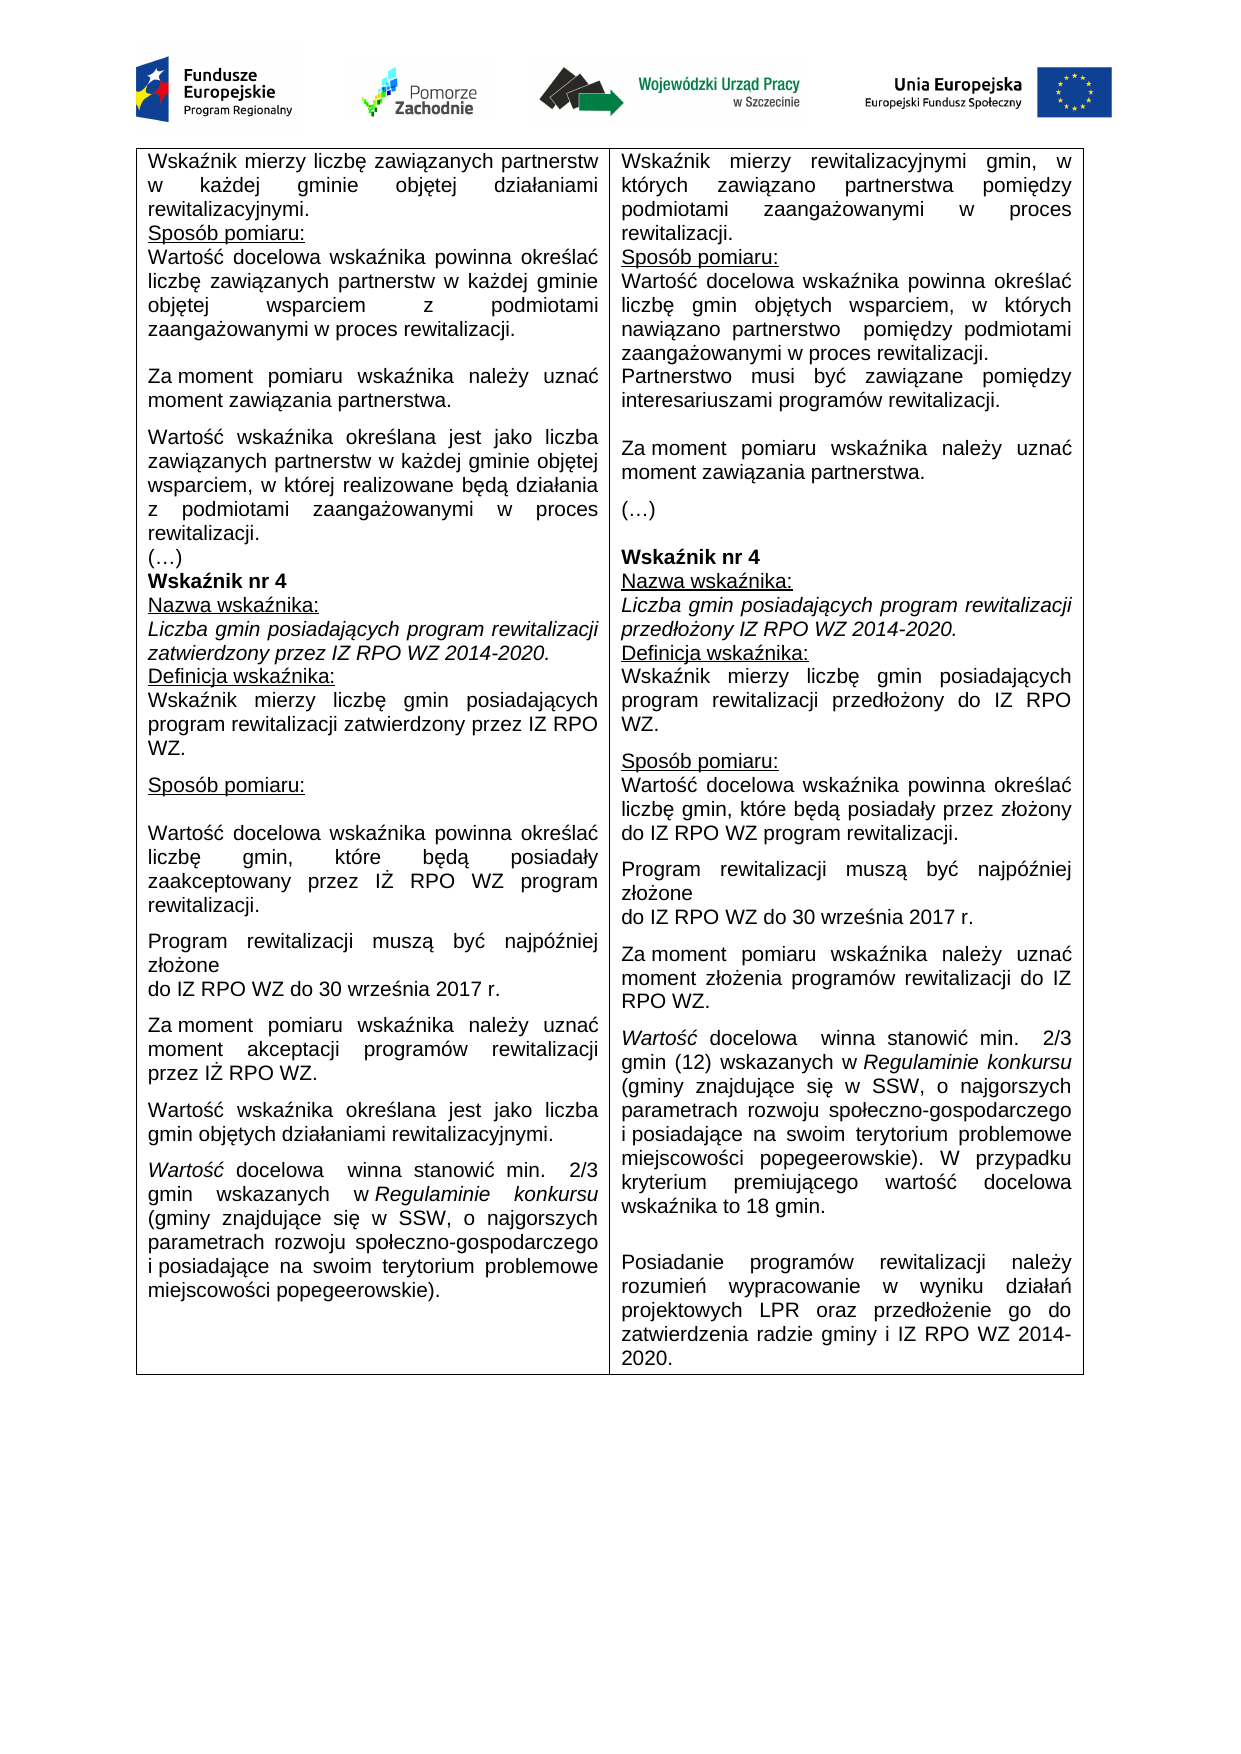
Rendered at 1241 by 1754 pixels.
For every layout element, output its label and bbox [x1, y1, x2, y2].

picture [349, 57, 491, 122]
table_cell [137, 149, 609, 1374]
picture [529, 57, 809, 126]
picture [135, 40, 308, 138]
picture [848, 49, 1114, 134]
table_cell [610, 149, 1083, 1374]
